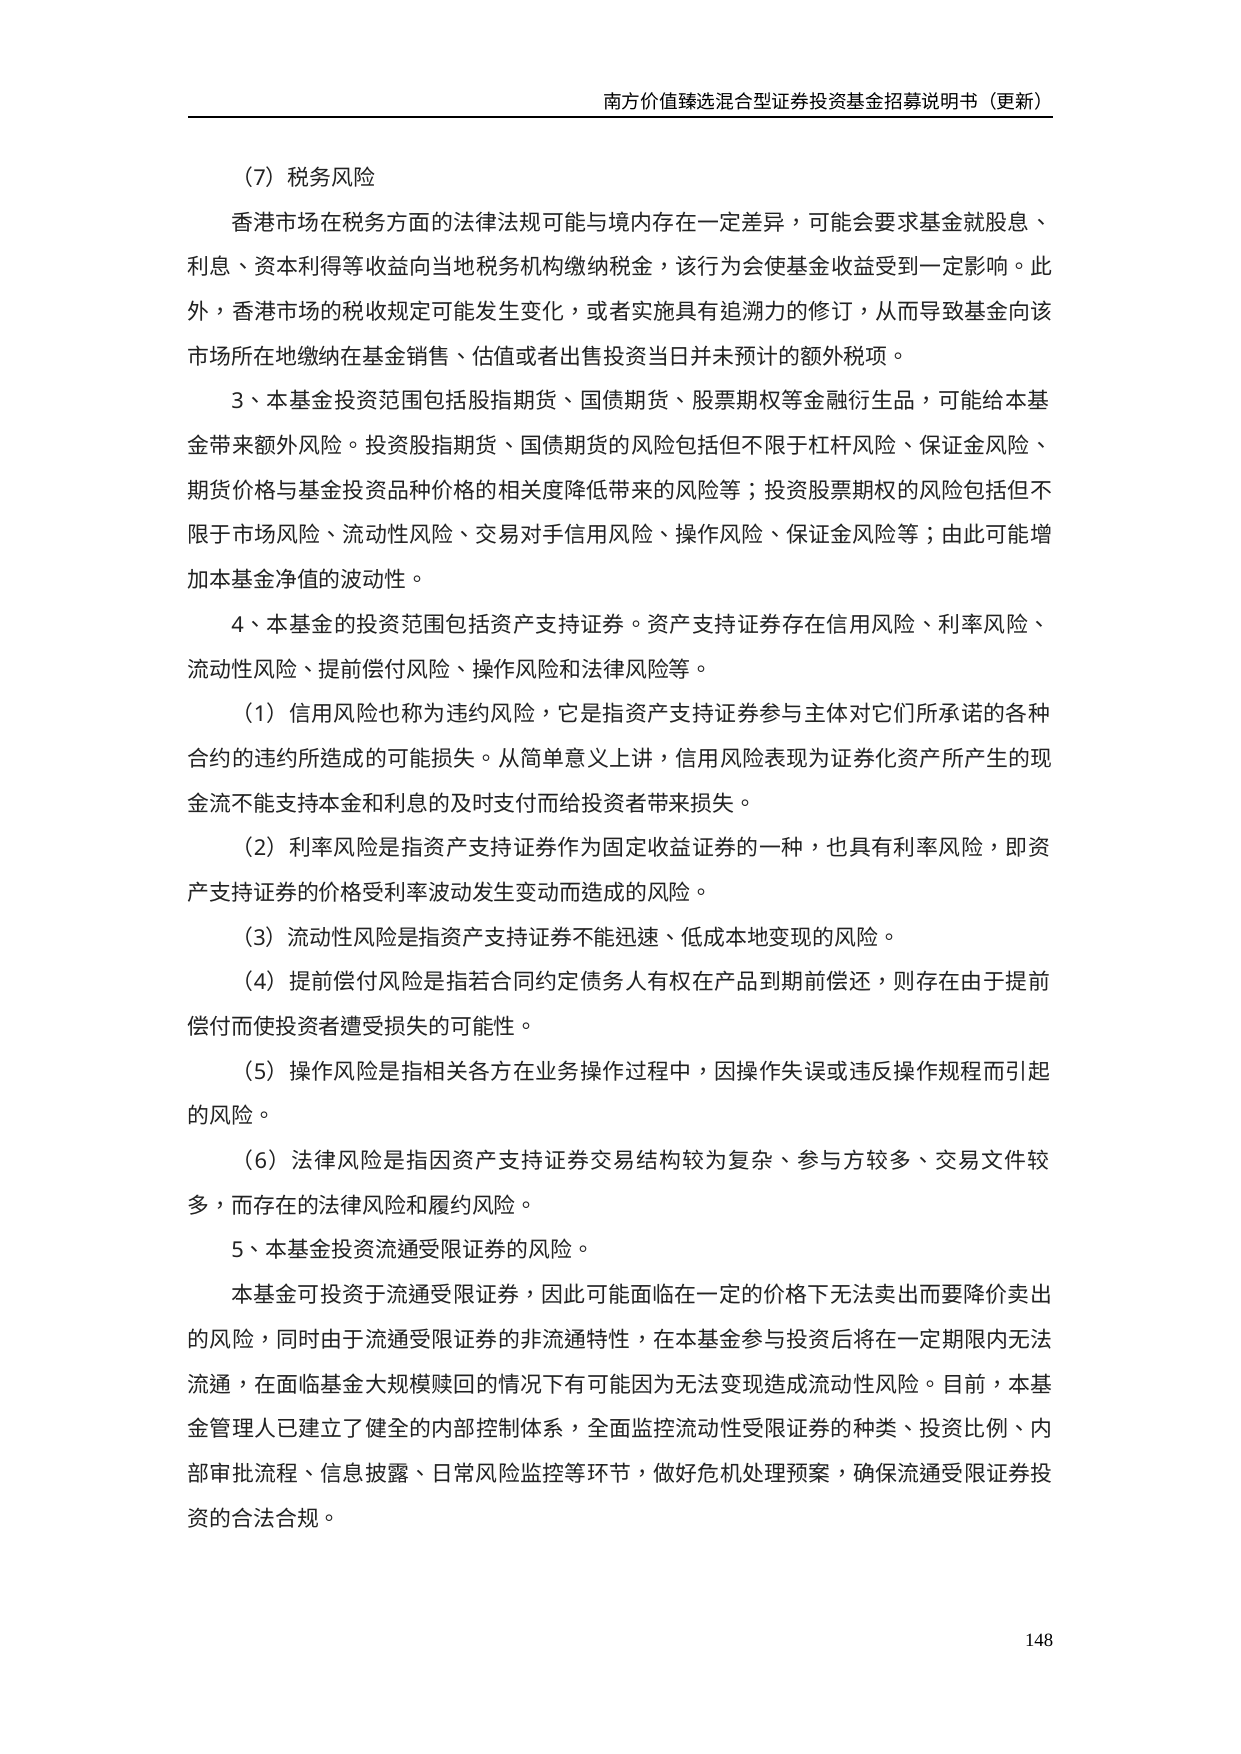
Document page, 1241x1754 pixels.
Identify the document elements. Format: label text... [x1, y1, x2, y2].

text 香港市场在税务方面的法律法规可能与境内存在一定差异，可能会要求基金就股息、利息、资本利得等收益向当地税务机构缴纳税金，该行为会使基金收益受到一定影响。此外，香港市场的税收规定可能发生变化，或者实施具有追溯力的修订，从而导致基金向该市场所在地缴纳在基金销售、估值或者出售投资当日并未预计的额外税项。 [187, 207, 1053, 371]
text 4、本基金的投资范围包括资产支持证券。资产支持证券存在信用风险、利率风险、流动性风险、提前偿付风险、操作风险和法律风险等。 [187, 609, 1053, 683]
text （5）操作风险是指相关各方在业务操作过程中，因操作失误或违反操作规程而引起的风险。 [187, 1056, 1053, 1130]
text （1）信用风险也称为违约风险，它是指资产支持证券参与主体对它们所承诺的各种合约的违约所造成的可能损失。从简单意义上讲，信用风险表现为证券化资产所产生的现金流不能支持本金和利息的及时支付而给投资者带来损失。 [187, 698, 1053, 817]
text 5、本基金投资流通受限证券的风险。 [187, 1234, 1053, 1264]
text 3、本基金投资范围包括股指期货、国债期货、股票期权等金融衍生品，可能给本基金带来额外风险。投资股指期货、国债期货的风险包括但不限于杠杆风险、保证金风险、期货价格与基金投资品种价格的相关度降低带来的风险等；投资股票期权的风险包括但不限于市场风险、流动性风险、交易对手信用风险、操作风险、保证金风险等；由此可能增加本基金净值的波动性。 [187, 385, 1053, 594]
text （7）税务风险 [187, 162, 1053, 192]
text （4）提前偿付风险是指若合同约定债务人有权在产品到期前偿还，则存在由于提前偿付而使投资者遭受损失的可能性。 [187, 966, 1053, 1041]
text （6）法律风险是指因资产支持证券交易结构较为复杂、参与方较多、交易文件较多，而存在的法律风险和履约风险。 [187, 1145, 1053, 1219]
text （2）利率风险是指资产支持证券作为固定收益证券的一种，也具有利率风险，即资产支持证券的价格受利率波动发生变动而造成的风险。 [187, 832, 1053, 907]
text 本基金可投资于流通受限证券，因此可能面临在一定的价格下无法卖出而要降价卖出的风险，同时由于流通受限证券的非流通特性，在本基金参与投资后将在一定期限内无法流通，在面临基金大规模赎回的情况下有可能因为无法变现造成流动性风险。目前，本基金管理人已建立了健全的内部控制体系，全面监控流动性受限证券的种类、投资比例、内部审批流程、信息披露、日常风险监控等环节，做好危机处理预案，确保流通受限证券投资的合法合规。 [187, 1279, 1053, 1532]
text （3）流动性风险是指资产支持证券不能迅速、低成本地变现的风险。 [187, 922, 1053, 951]
